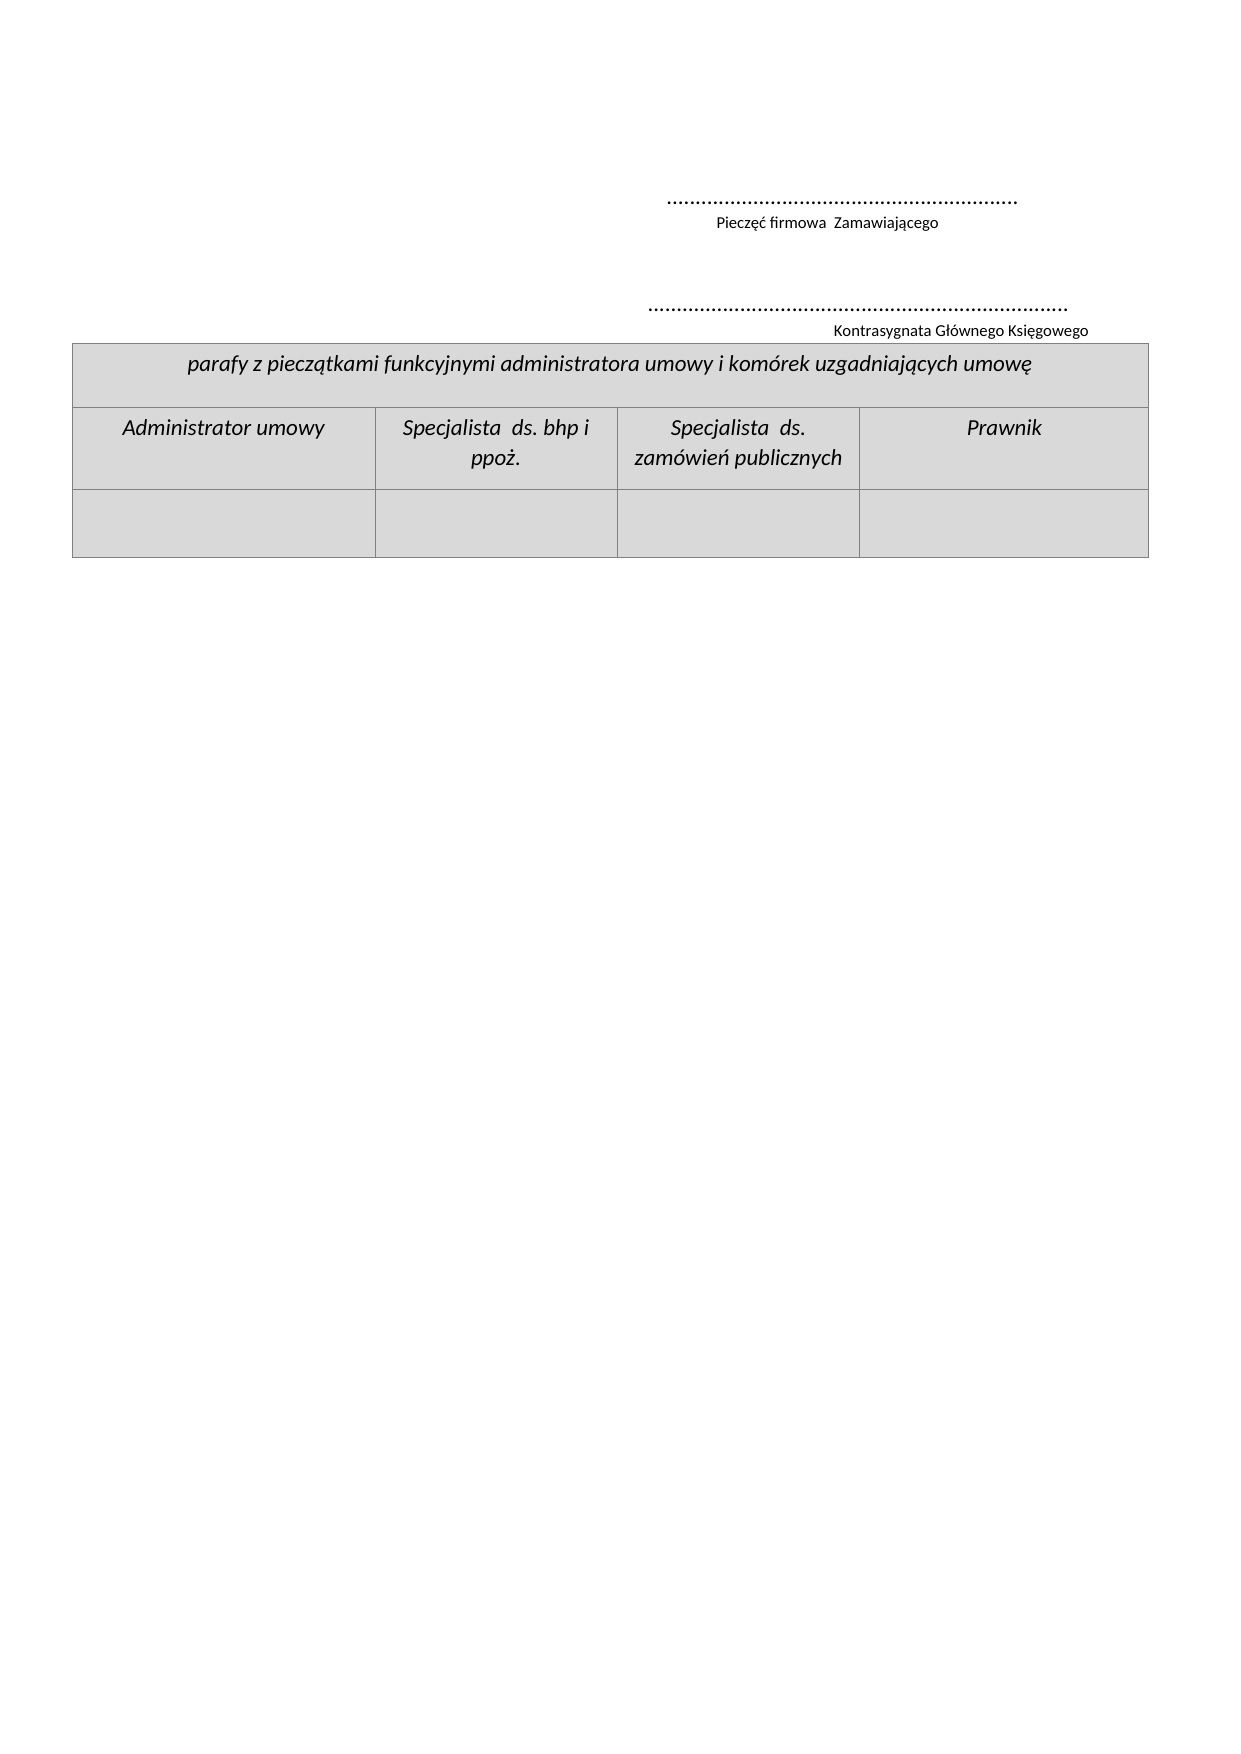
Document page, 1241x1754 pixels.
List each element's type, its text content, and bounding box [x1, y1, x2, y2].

table_cell Specjalista ds. bhp i ppoż. [376, 408, 617, 489]
table_cell [376, 490, 617, 557]
text ......................................................................... [143, 289, 1117, 318]
table_cell Specjalista ds. zamówień publicznych [618, 408, 859, 489]
table_cell Administrator umowy [73, 408, 375, 489]
text Kontrasygnata Głównego Księgowego [143, 321, 1117, 341]
table_cell Prawnik [860, 408, 1148, 489]
text Pieczęć firmowa Zamawiającego [143, 213, 1117, 233]
text ............................................................. [143, 182, 1117, 211]
table_cell [618, 490, 859, 557]
table_header parafy z pieczątkami funkcyjnymi administratora umowy i komórek uzgadniających umowę [73, 344, 1148, 407]
table_cell [73, 490, 375, 557]
table_cell [860, 490, 1148, 557]
